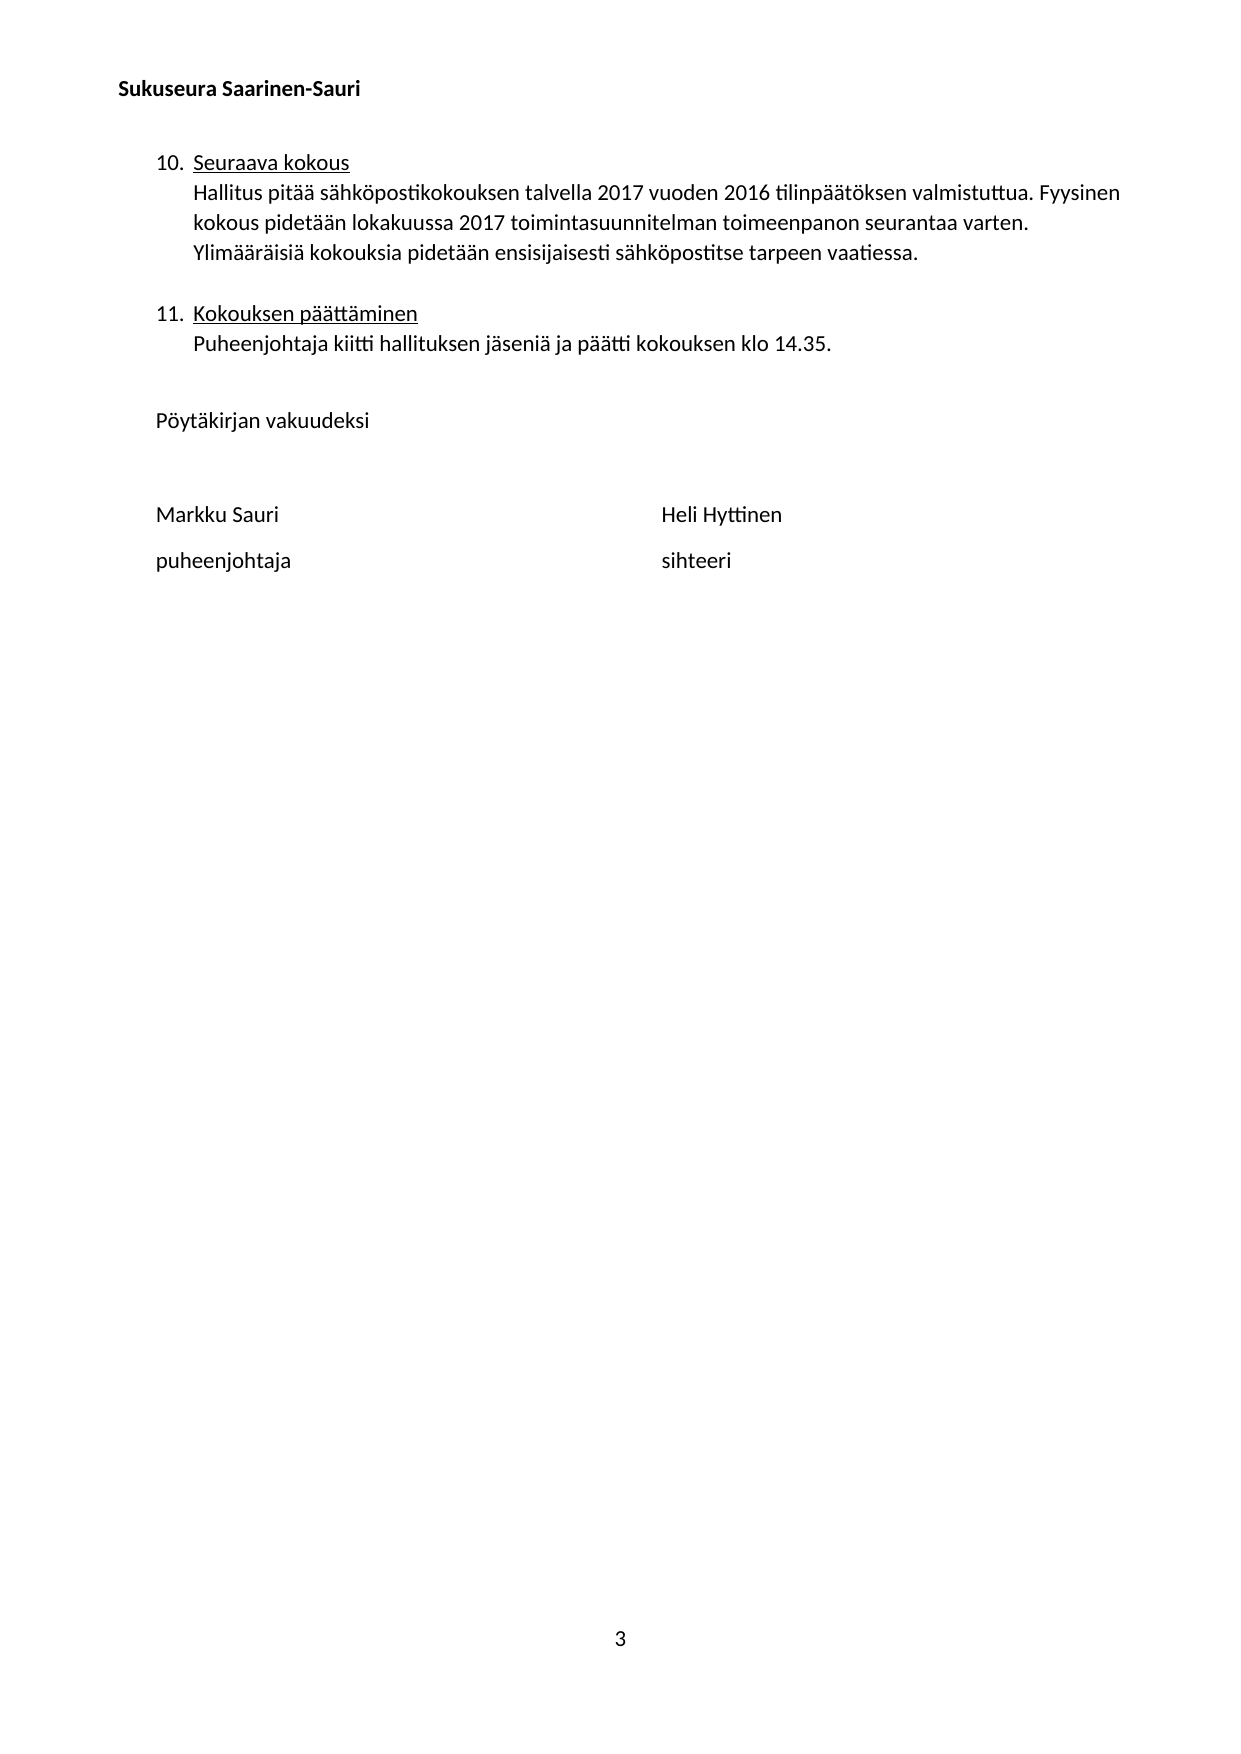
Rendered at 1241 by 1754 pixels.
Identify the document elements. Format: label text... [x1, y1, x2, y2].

text puheenjohtaja sihteeri [156, 547, 1122, 574]
text Pöytäkirjan vakuudeksi [156, 406, 1122, 434]
text Markku Sauri Heli Hyttinen [156, 500, 1122, 528]
list Kokouksen päättäminen Puheenjohtaja kiitti hallituksen jäseniä ja päätti kokouksen klo 14.35. [156, 299, 1122, 357]
list Seuraava kokous Hallitus pitää sähköpostikokouksen talvella 2017 vuoden 2016 tilinpäätöksen valmistuttua. Fyysinen kokous pidetään lokakuussa 2017 toimintasuunnitelman toimeenpanon seurantaa varten. Ylimääräisiä kokouksia pidetään ensisijaisesti sähköpostitse tarpeen vaatiessa. [156, 148, 1122, 266]
